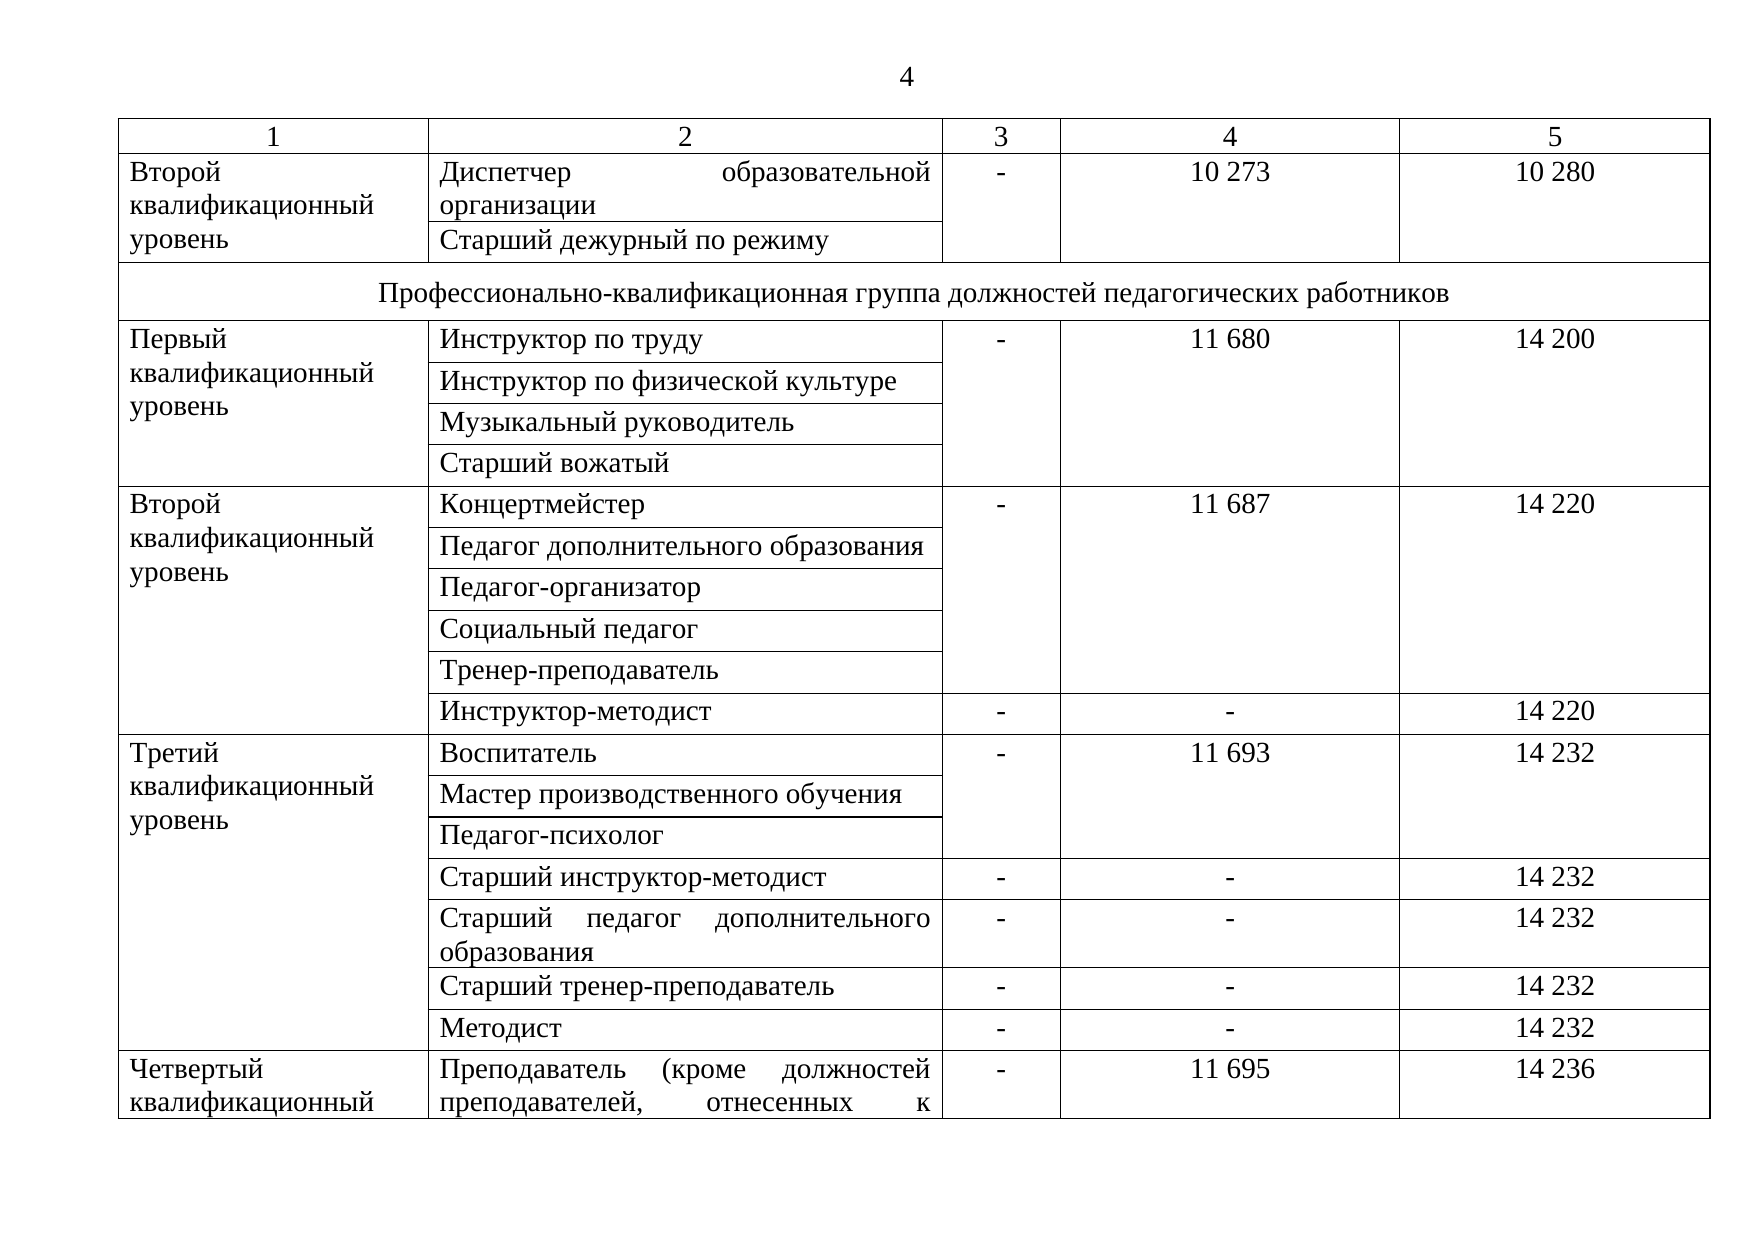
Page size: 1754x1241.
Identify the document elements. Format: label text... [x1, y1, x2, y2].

table_cell - [943, 154, 1060, 262]
table_cell 14 232 [1400, 968, 1709, 1009]
table_header 2 [429, 119, 942, 153]
table_cell Концертмейстер [429, 487, 942, 527]
table_cell Инструктор по физической культуре [429, 363, 942, 403]
table_cell Старший дежурный по режиму [429, 222, 942, 262]
table_header 5 [1400, 119, 1709, 153]
table_cell - [943, 1010, 1060, 1050]
table_cell Инструктор-методист [429, 694, 942, 734]
table_cell Второй квалификационный уровень [119, 154, 428, 262]
table_cell - [1061, 1010, 1399, 1050]
table_cell Педагог дополнительного образования [429, 528, 942, 568]
table_cell Четвертый квалификационный уровень [119, 1051, 428, 1118]
table_cell 14 232 [1400, 735, 1709, 858]
table_cell - [1061, 968, 1399, 1009]
table_cell - [943, 321, 1060, 486]
table_cell Музыкальный руководитель [429, 404, 942, 444]
table_cell Диспетчер образовательной организации [429, 154, 942, 221]
table_cell - [1061, 900, 1399, 967]
table_cell - [943, 694, 1060, 734]
table_cell 14 220 [1400, 694, 1709, 734]
table_cell 11 693 [1061, 735, 1399, 858]
table_cell Социальный педагог [429, 611, 942, 651]
table_cell Первый квалификационный уровень [119, 321, 428, 486]
table_cell 11 695 [1061, 1051, 1399, 1118]
table_cell Тренер-преподаватель [429, 652, 942, 692]
table_cell Педагог-психолог [429, 818, 942, 858]
table_cell 14 220 [1400, 487, 1709, 692]
table_cell 10 273 [1061, 154, 1399, 262]
table_header 1 [119, 119, 428, 153]
table_cell - [943, 1051, 1060, 1118]
table_cell Старший педагог дополнительного образования [429, 900, 942, 967]
table_cell 14 232 [1400, 859, 1709, 899]
table_cell Методист [429, 1010, 942, 1050]
table_cell Профессионально-квалификационная группа должностей педагогических работников [119, 263, 1709, 320]
table_cell 14 200 [1400, 321, 1709, 486]
table_cell 11 680 [1061, 321, 1399, 486]
table_cell 14 232 [1400, 900, 1709, 967]
table_cell 14 232 [1400, 1010, 1709, 1050]
table_cell - [943, 487, 1060, 692]
table_cell Мастер производственного обучения [429, 776, 942, 816]
table_header 3 [943, 119, 1060, 153]
table_cell - [1061, 859, 1399, 899]
table_cell - [943, 900, 1060, 967]
table_cell 14 236 [1400, 1051, 1709, 1118]
table_cell Старший тренер-преподаватель [429, 968, 942, 1009]
table_cell - [943, 968, 1060, 1009]
table_cell Второй квалификационный уровень [119, 487, 428, 734]
table_cell Инструктор по труду [429, 321, 942, 362]
table_cell Воспитатель [429, 735, 942, 775]
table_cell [429, 1051, 942, 1118]
table_cell 10 280 [1400, 154, 1709, 262]
table_cell - [943, 735, 1060, 858]
table_cell Третий квалификационный уровень [119, 735, 428, 1050]
table_cell 11 687 [1061, 487, 1399, 692]
table_cell Старший инструктор-методист [429, 859, 942, 899]
table_cell Старший вожатый [429, 445, 942, 486]
table_cell Педагог-организатор [429, 569, 942, 610]
table_cell - [943, 859, 1060, 899]
table_cell - [1061, 694, 1399, 734]
table_header 4 [1061, 119, 1399, 153]
